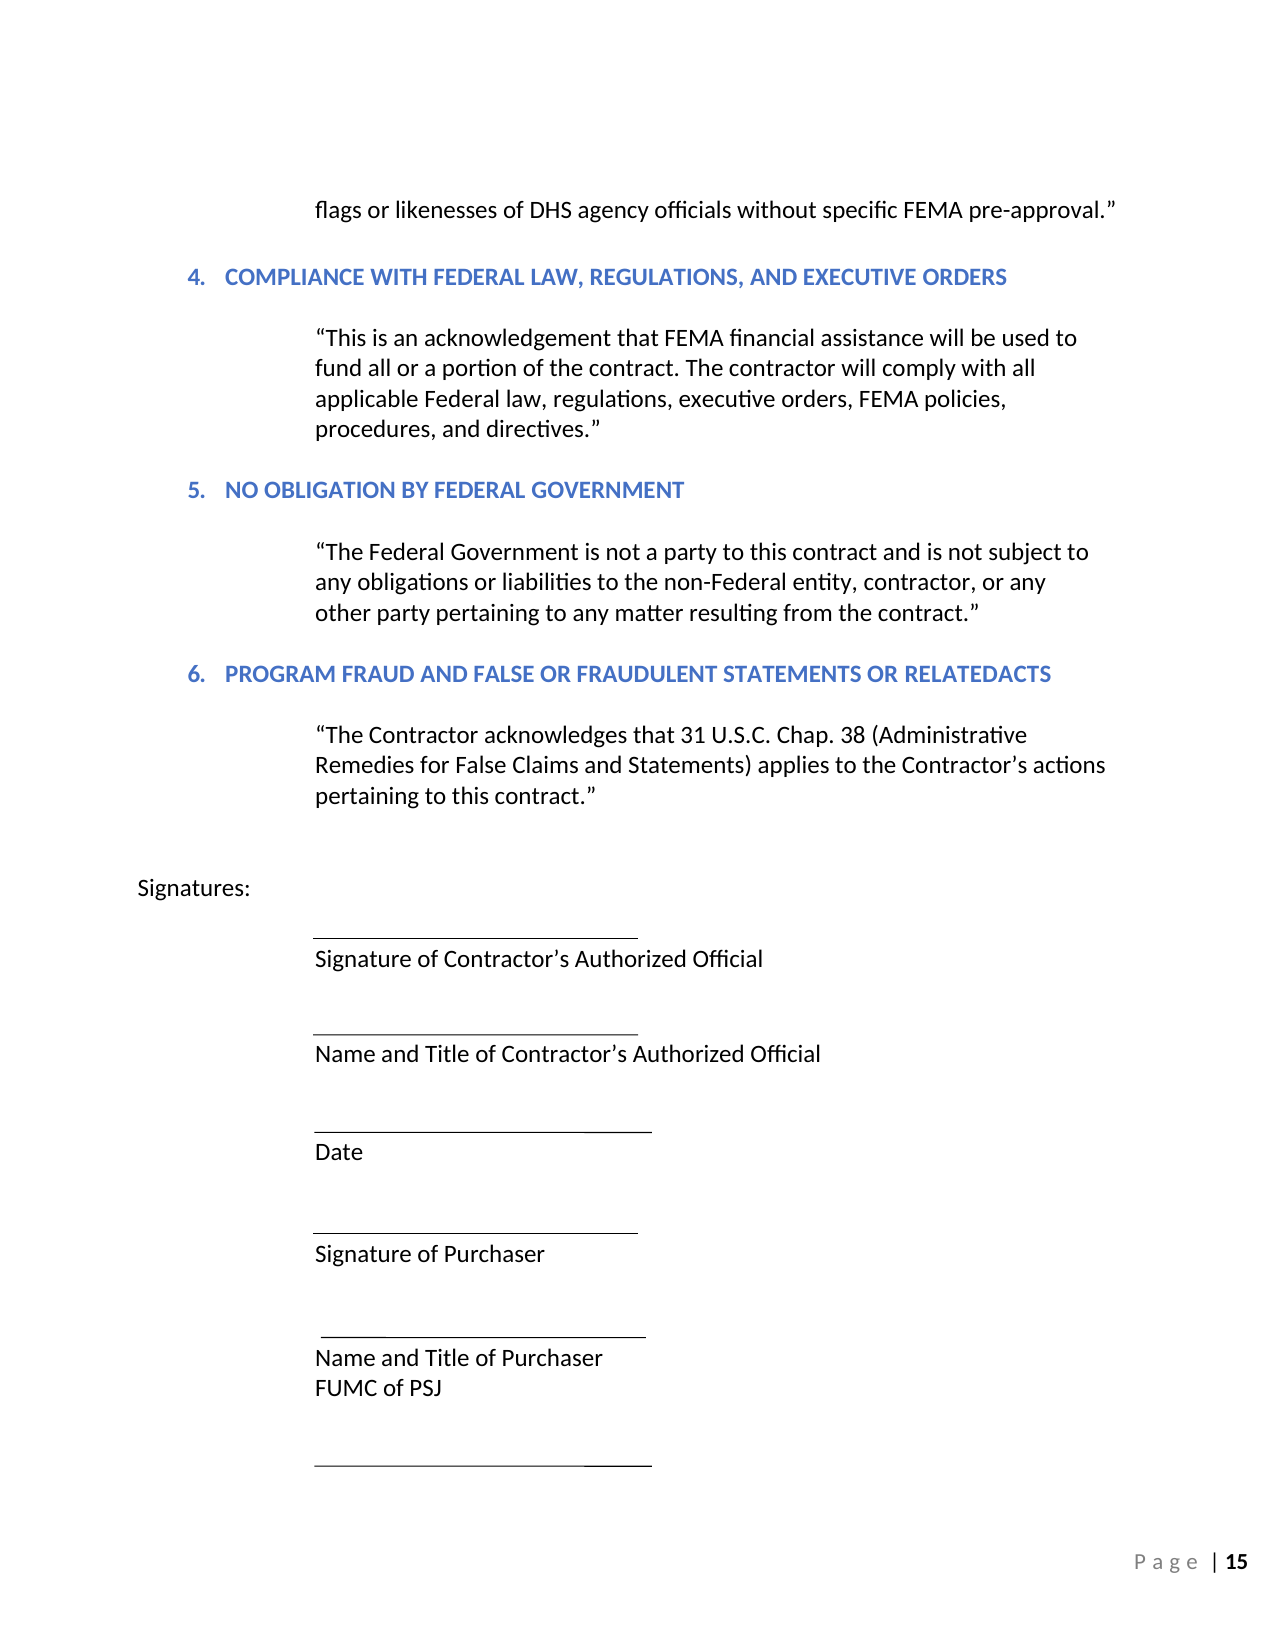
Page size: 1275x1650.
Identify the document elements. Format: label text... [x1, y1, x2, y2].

subtitle NO OBLIGATION BY FEDERAL GOVERNMENT [187, 475, 1248, 505]
text Name and Title of Contractor’s Authorized Official [315, 1030, 1248, 1069]
text Signature of Purchaser [315, 1230, 1248, 1269]
text “This is an acknowledgement that FEMA financial assistance will be used to fund all or a portion of the contract. The contractor will comply with all applicable Federal law, regulations, executive orders, FEMA policies, procedures, and directives.” [315, 322, 1080, 444]
subtitle COMPLIANCE WITH FEDERAL LAW, REGULATIONS, AND EXECUTIVE ORDERS [187, 261, 1248, 292]
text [315, 194, 1120, 224]
text “The Contractor acknowledges that 31 U.S.C. Chap. 38 (Administrative [315, 719, 1248, 749]
text Signatures: [137, 872, 1108, 902]
text Remedies for False Claims and Statements) applies to the Contractor’s actions pertaining to this contract.” [315, 749, 1108, 811]
text Name and Title of Purchaser FUMC of PSJ [315, 1326, 1248, 1403]
subtitle PROGRAM FRAUD AND FALSE OR FRAUDULENT STATEMENTS OR RELATEDACTS [187, 658, 1248, 688]
text “The Federal Government is not a party to this contract and is not subject to any obligations or liabilities to the non-Federal entity, contractor, or any other party pertaining to any matter resulting from the contract.” [315, 536, 1105, 627]
text Date [315, 1128, 1248, 1167]
text Signature of Contractor’s Authorized Official [315, 935, 1248, 973]
